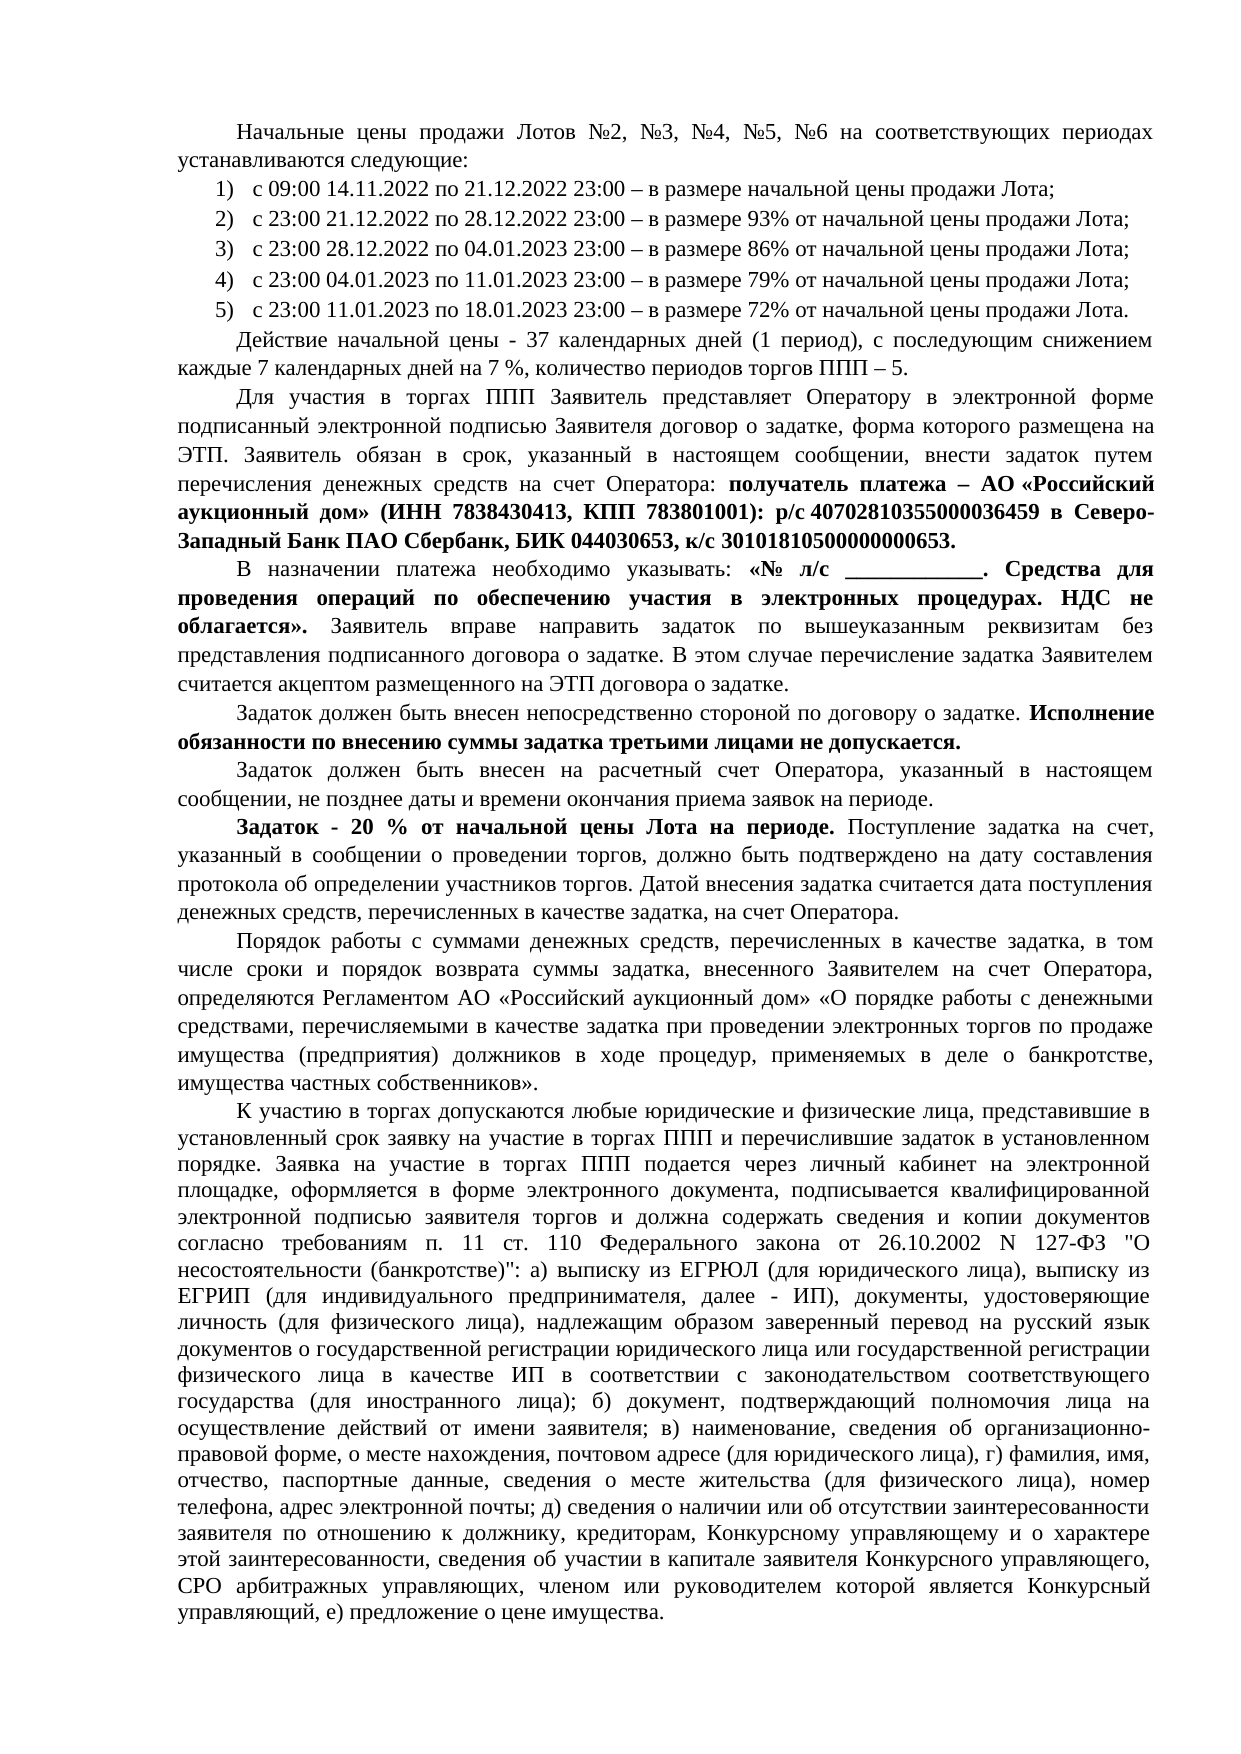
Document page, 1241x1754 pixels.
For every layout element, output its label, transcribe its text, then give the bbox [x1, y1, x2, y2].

text Для участия в торгах ППП Заявитель представляет Оператору в электронной форме подписанный электронной подписью Заявителя договор о задатке, форма которого размещена на ЭТП. Заявитель обязан в срок, указанный в настоящем сообщении, внести задаток путем перечисления денежных средств на счет Оператора: получатель платежа – АО «Российский аукционный дом» (ИНН 7838430413, КПП 783801001): р/с 40702810355000036459 в Северо-Западный Банк ПАО Сбербанк, БИК 044030653, к/с 30101810500000000653. [177, 383, 1155, 553]
text Задаток должен быть внесен на расчетный счет Оператора, указанный в настоящем сообщении, не позднее даты и времени окончания приема заявок на периоде. [177, 756, 1155, 811]
list с 09:00 14.11.2022 по 21.12.2022 23:00 – в размере начальной цены продажи Лота; [215, 175, 1155, 201]
text К участию в торгах допускаются любые юридические и физические лица, представившие в установленный срок заявку на участие в торгах ППП и перечислившие задаток в установленном порядке. Заявка на участие в торгах ППП подается через личный кабинет на электронной площадке, оформляется в форме электронного документа, подписывается квалифицированной электронной подписью заявителя торгов и должна содержать сведения и копии документов согласно требованиям п. 11 ст. 110 Федерального закона от 26.10.2002 N 127-ФЗ "О несостоятельности (банкротстве)": а) выписку из ЕГРЮЛ (для юридического лица), выписку из ЕГРИП (для индивидуального предпринимателя, далее - ИП), документы, удостоверяющие личность (для физического лица), надлежащим образом заверенный перевод на русский язык документов о государственной регистрации юридического лица или государственной регистрации физического лица в качестве ИП в соответствии с законодательством соответствующего государства (для иностранного лица); б) документ, подтверждающий полномочия лица на осуществление действий от имени заявителя; в) наименование, сведения об организационно-правовой форме, о месте нахождения, почтовом адресе (для юридического лица), г) фамилия, имя, отчество, паспортные данные, сведения о месте жительства (для физического лица), номер телефона, адрес электронной почты; д) сведения о наличии или об отсутствии заинтересованности заявителя по отношению к должнику, кредиторам, Конкурсному управляющему и о характере этой заинтересованности, сведения об участии в капитале заявителя Конкурсного управляющего, СРО арбитражных управляющих, членом или руководителем которой является Конкурсный управляющий, е) предложение о цене имущества. [177, 1097, 1152, 1624]
list с 23:00 21.12.2022 по 28.12.2022 23:00 – в размере 93% от начальной цены продажи Лота; [215, 205, 1155, 232]
list с 23:00 04.01.2023 по 11.01.2023 23:00 – в размере 79% от начальной цены продажи Лота; [215, 266, 1155, 292]
text Действие начальной цены - 37 календарных дней (1 период), с последующим снижением каждые 7 календарных дней на 7 %, количество периодов торгов ППП – 5. [177, 326, 1155, 381]
list с 23:00 28.12.2022 по 04.01.2023 23:00 – в размере 86% от начальной цены продажи Лота; [215, 235, 1155, 262]
text В назначении платежа необходимо указывать: «№ л/с ____________. Средства для проведения операций по обеспечению участия в электронных процедурах. НДС не облагается». Заявитель вправе направить задаток по вышеуказанным реквизитам без представления подписанного договора о задатке. В этом случае перечисление задатка Заявителем считается акцептом размещенного на ЭТП договора о задатке. [177, 555, 1155, 697]
text Порядок работы с суммами денежных средств, перечисленных в качестве задатка, в том числе сроки и порядок возврата суммы задатка, внесенного Заявителем на счет Оператора, определяются Регламентом АО «Российский аукционный дом» «О порядке работы с денежными средствами, перечисляемыми в качестве задатка при проведении электронных торгов по продаже имущества (предприятия) должников в ходе процедур, применяемых в деле о банкротстве, имущества частных собственников». [177, 927, 1155, 1095]
text Задаток должен быть внесен непосредственно стороной по договору о задатке. Исполнение обязанности по внесению суммы задатка третьими лицами не допускается. [177, 699, 1155, 754]
list с 23:00 11.01.2023 по 18.01.2023 23:00 – в размере 72% от начальной цены продажи Лота. [215, 296, 1155, 322]
text Задаток - 20 % от начальной цены Лота на периоде. Поступление задатка на счет, указанный в сообщении о проведении торгов, должно быть подтверждено на дату составления протокола об определении участников торгов. Датой внесения задатка считается дата поступления денежных средств, перечисленных в качестве задатка, на счет Оператора. [177, 813, 1155, 925]
text Начальные цены продажи Лотов №2, №3, №4, №5, №6 на соответствующих периодах устанавливаются следующие: [177, 118, 1155, 173]
